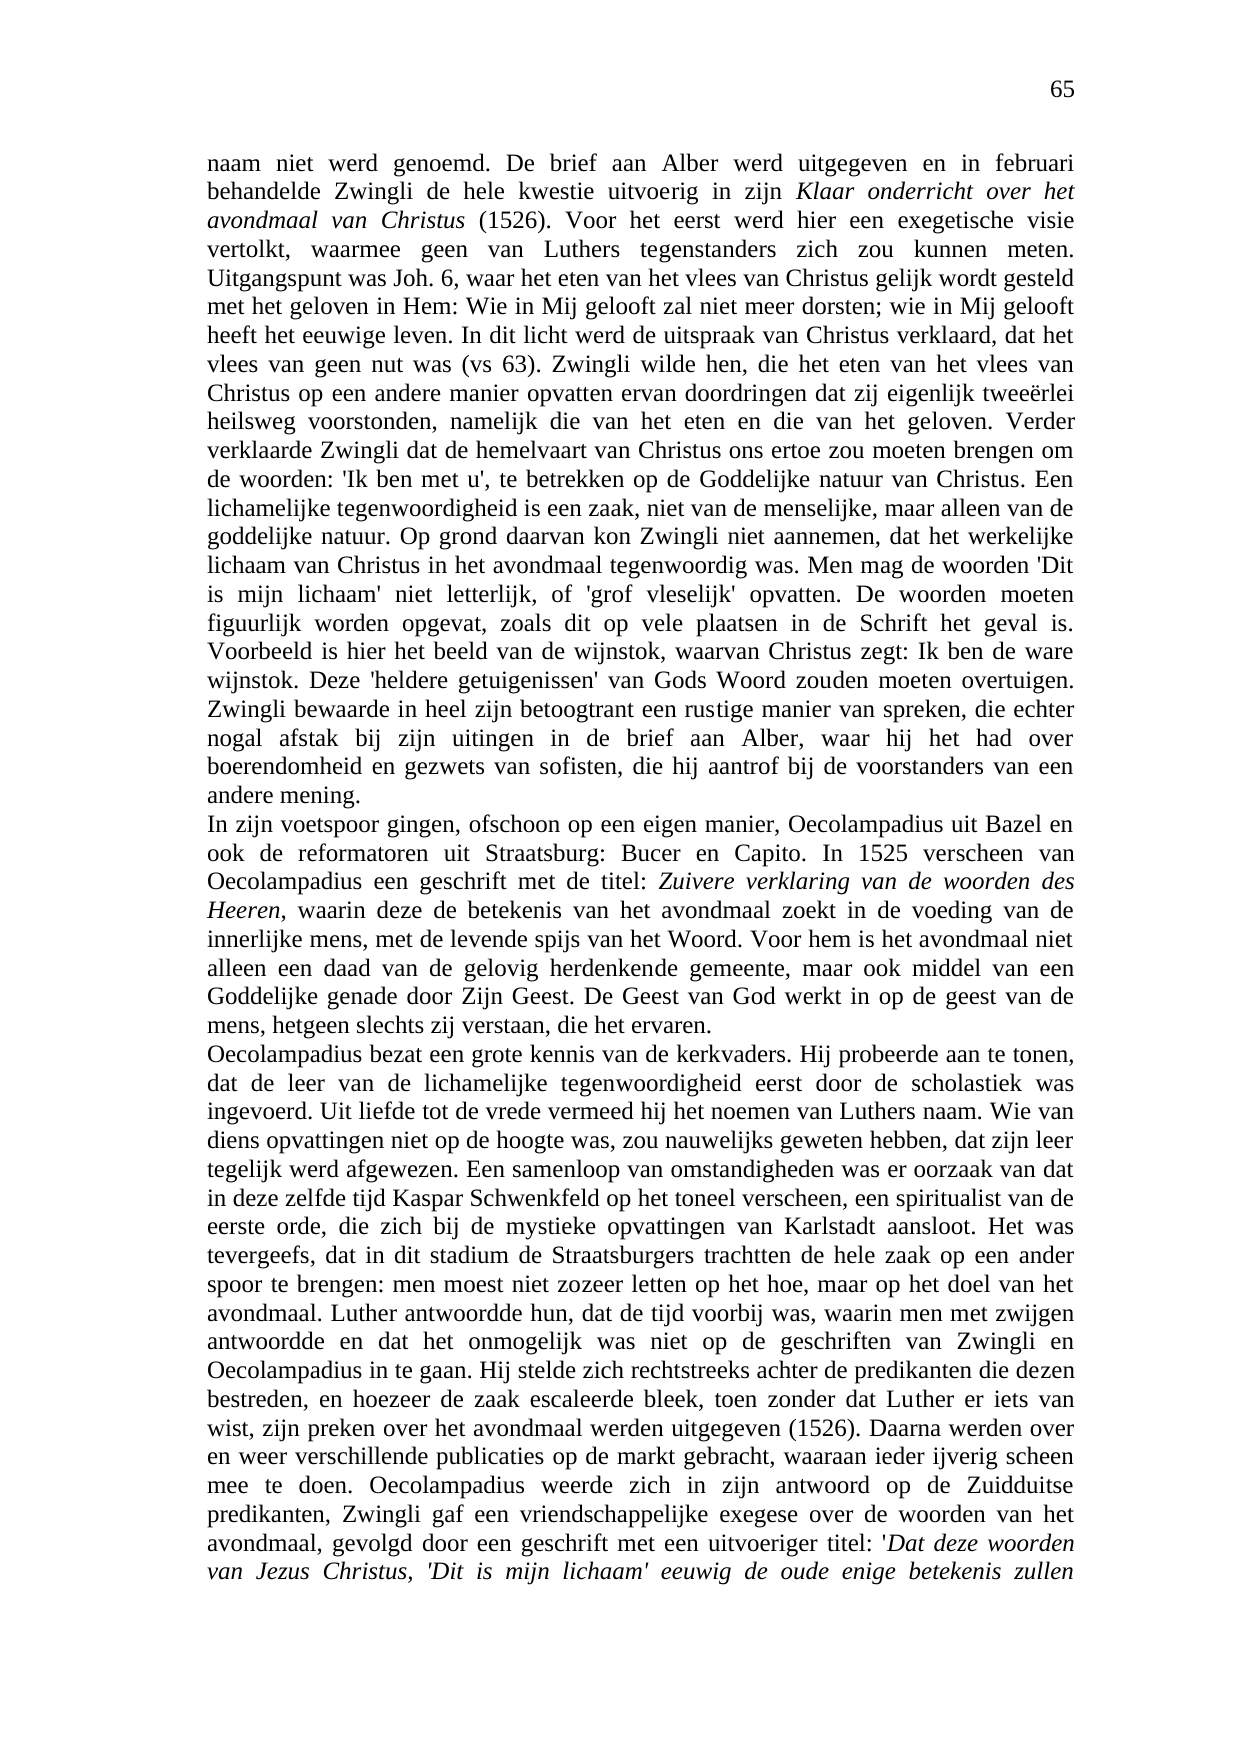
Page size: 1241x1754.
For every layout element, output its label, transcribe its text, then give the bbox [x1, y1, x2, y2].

text In zijn voetspoor gingen, ofschoon op een eigen manier, Oecolampadius uit Bazel en ook de reformatoren uit Straatsburg: Bucer en Capito. In 1525 verscheen van Oecolampadius een geschrift met de titel: Zuivere verklaring van de woorden des Heeren, waarin deze de betekenis van het avondmaal zoekt in de voeding van de innerlijke mens, met de levende spijs van het Woord. Voor hem is het avondmaal niet alleen een daad van de gelovig herdenkende gemeente, maar ook middel van een Goddelijke genade door Zijn Geest. De Geest van God werkt in op de geest van de mens, hetgeen slechts zij verstaan, die het ervaren. [207, 809, 1075, 1039]
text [207, 148, 1075, 809]
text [207, 1039, 1075, 1585]
